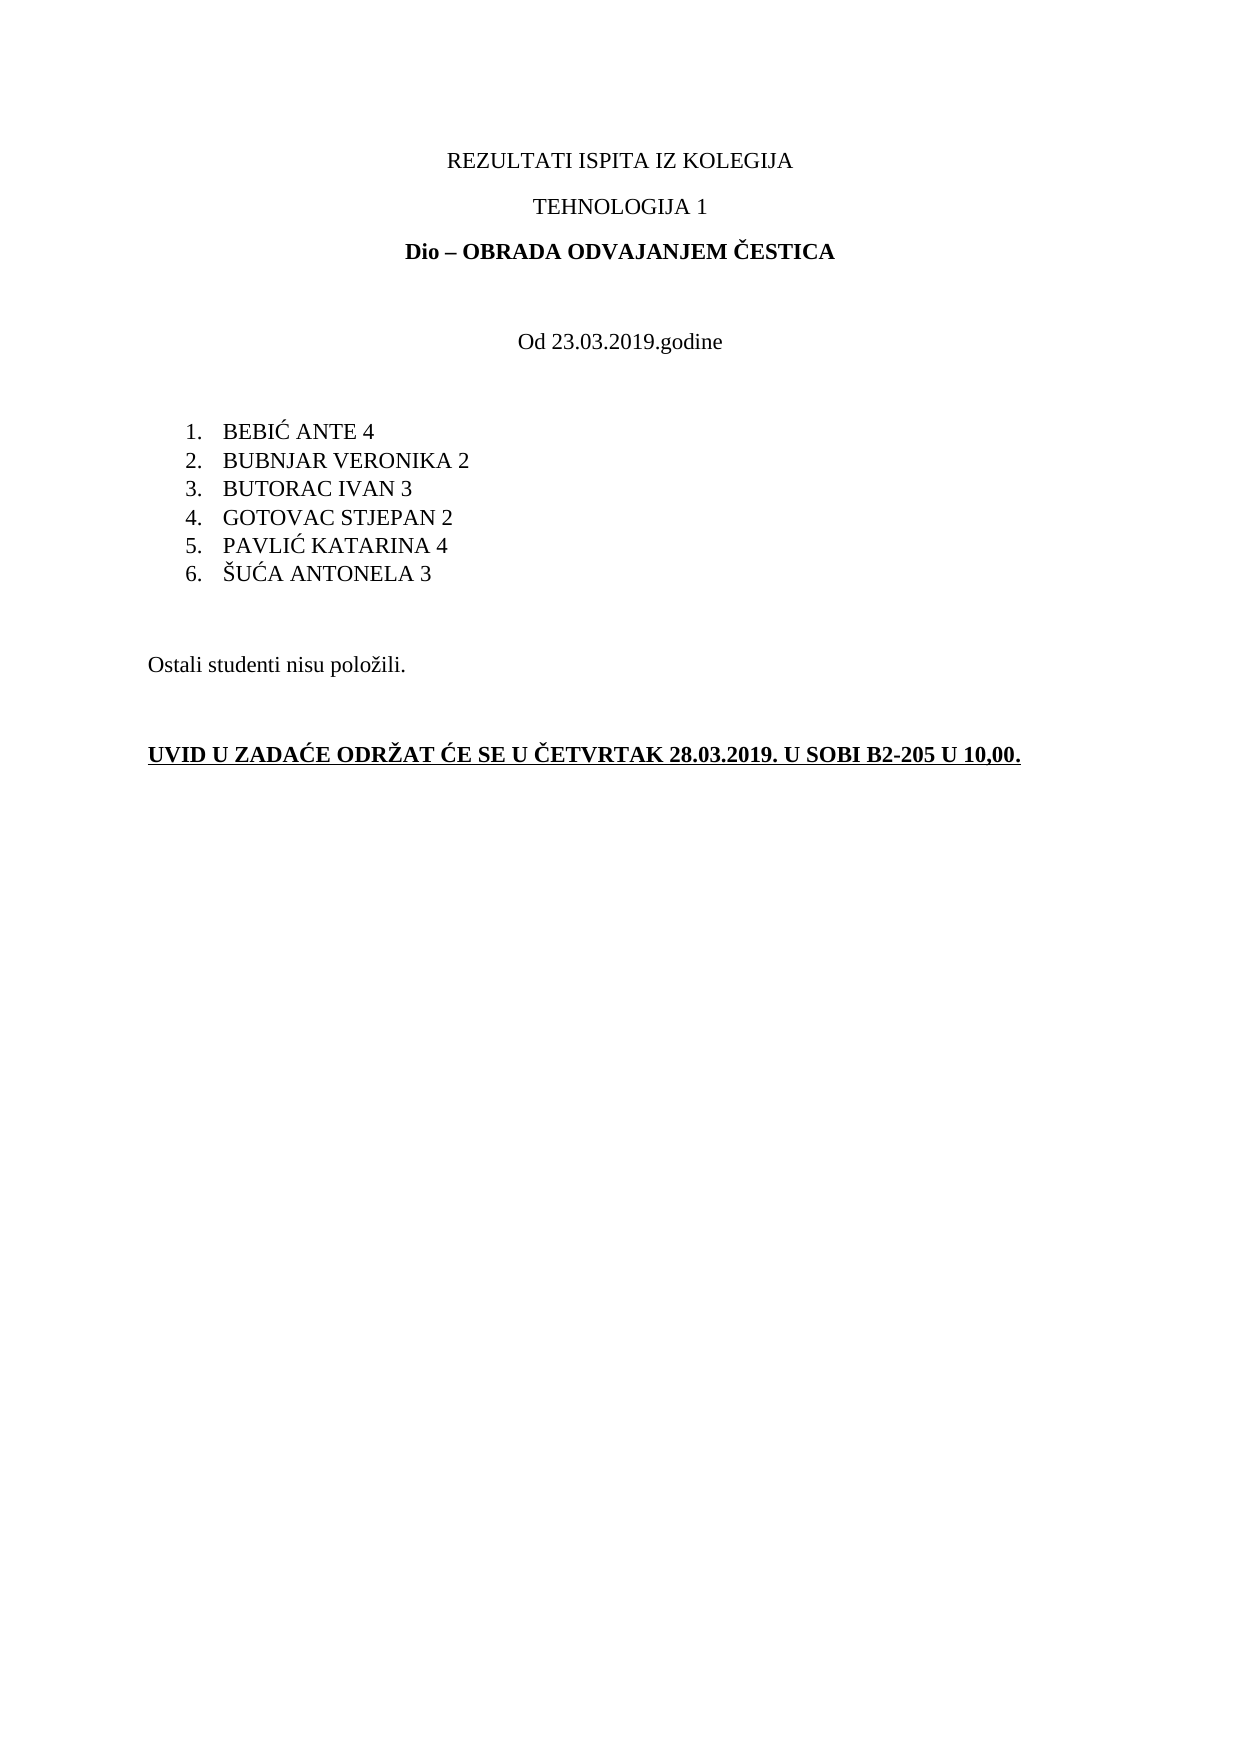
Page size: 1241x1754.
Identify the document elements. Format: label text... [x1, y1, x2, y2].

text UVID U ZADAĆE ODRŽAT ĆE SE U ČETVRTAK 28.03.2019. U SOBI B2-205 U 10,00. [148, 741, 1093, 767]
text Ostali studenti nisu položili. [148, 651, 1093, 677]
text Od 23.03.2019.godine [148, 328, 1093, 354]
list ŠUĆA ANTONELA 3 [185, 560, 1093, 587]
text TEHNOLOGIJA 1 [148, 193, 1093, 219]
list PAVLIĆ KATARINA 4 [185, 532, 1093, 558]
list BUTORAC IVAN 3 [185, 475, 1093, 501]
list GOTOVAC STJEPAN 2 [185, 503, 1093, 530]
text REZULTATI ISPITA IZ KOLEGIJA [148, 148, 1093, 174]
list BUBNJAR VERONIKA 2 [185, 447, 1093, 473]
text Dio – OBRADA ODVAJANJEM ČESTICA [148, 238, 1093, 264]
list BEBIĆ ANTE 4 [185, 418, 1093, 444]
